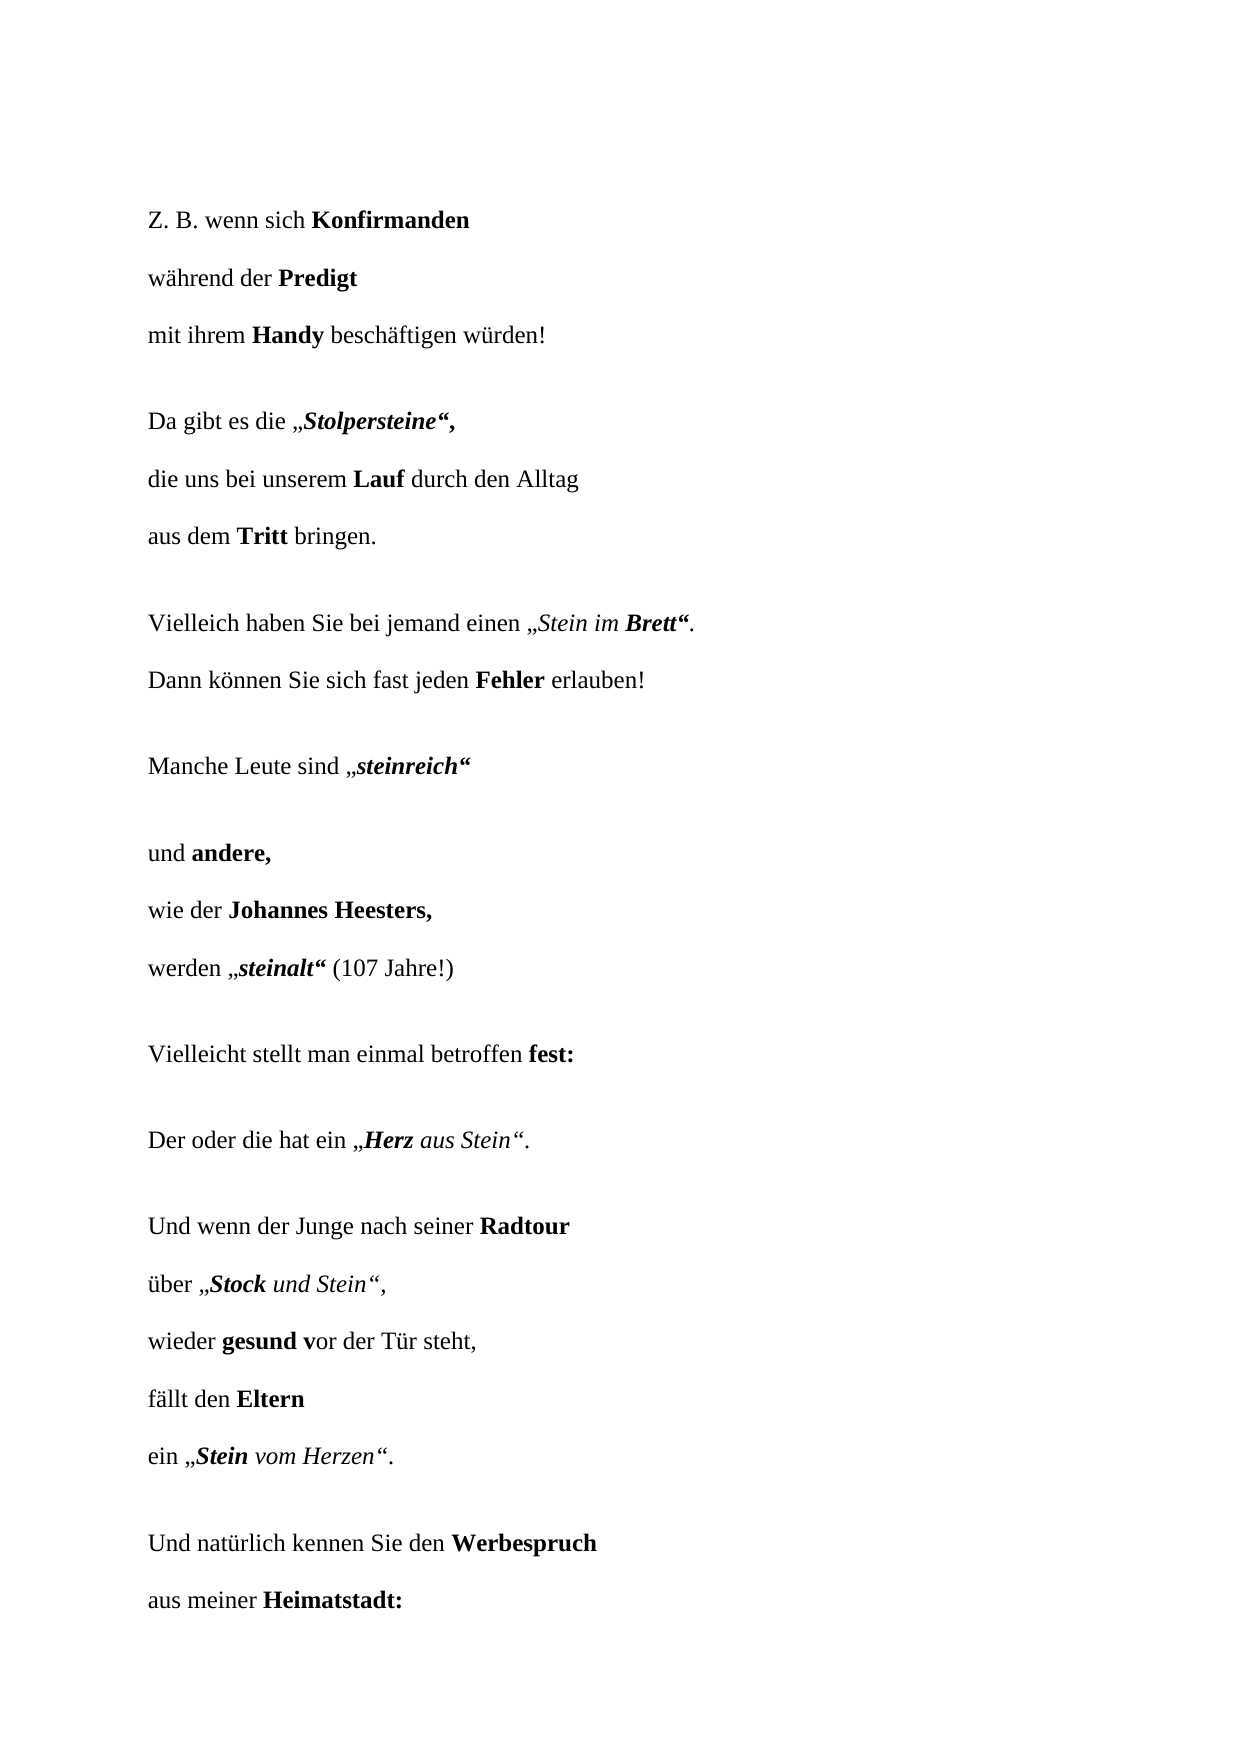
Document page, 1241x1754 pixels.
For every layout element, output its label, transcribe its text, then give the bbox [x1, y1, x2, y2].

text aus dem Tritt bringen. [148, 521, 1093, 550]
text werden „steinalt“ (107 Jahre!) [148, 953, 1093, 981]
text die uns bei unserem Lauf durch den Alltag [148, 464, 1093, 493]
text Da gibt es die „Stolpersteine“, [148, 406, 1093, 435]
text Der oder die hat ein „Herz aus Stein“. [148, 1125, 1093, 1154]
text Dann können Sie sich fast jeden Fehler erlauben! [148, 665, 1093, 694]
text wie der Johannes Heesters, [148, 895, 1093, 924]
text fällt den Eltern [148, 1384, 1093, 1413]
text über „Stock und Stein“, [148, 1269, 1093, 1298]
text und andere, [148, 838, 1093, 866]
text mit ihrem Handy beschäftigen würden! [148, 320, 1093, 349]
text Vielleich haben Sie bei jemand einen „Stein im Brett“. [148, 608, 1093, 636]
text Und natürlich kennen Sie den Werbespruch [148, 1528, 1093, 1556]
text während der Predigt [148, 263, 1093, 291]
text aus meiner Heimatstadt: [148, 1585, 1093, 1614]
text ein „Stein vom Herzen“. [148, 1441, 1093, 1470]
text Und wenn der Junge nach seiner Radtour [148, 1211, 1093, 1240]
text Vielleicht stellt man einmal betroffen fest: [148, 1039, 1093, 1068]
text Z. B. wenn sich Konfirmanden [148, 205, 1093, 234]
text wieder gesund vor der Tür steht, [148, 1326, 1093, 1355]
text Manche Leute sind „steinreich“ [148, 751, 1093, 780]
